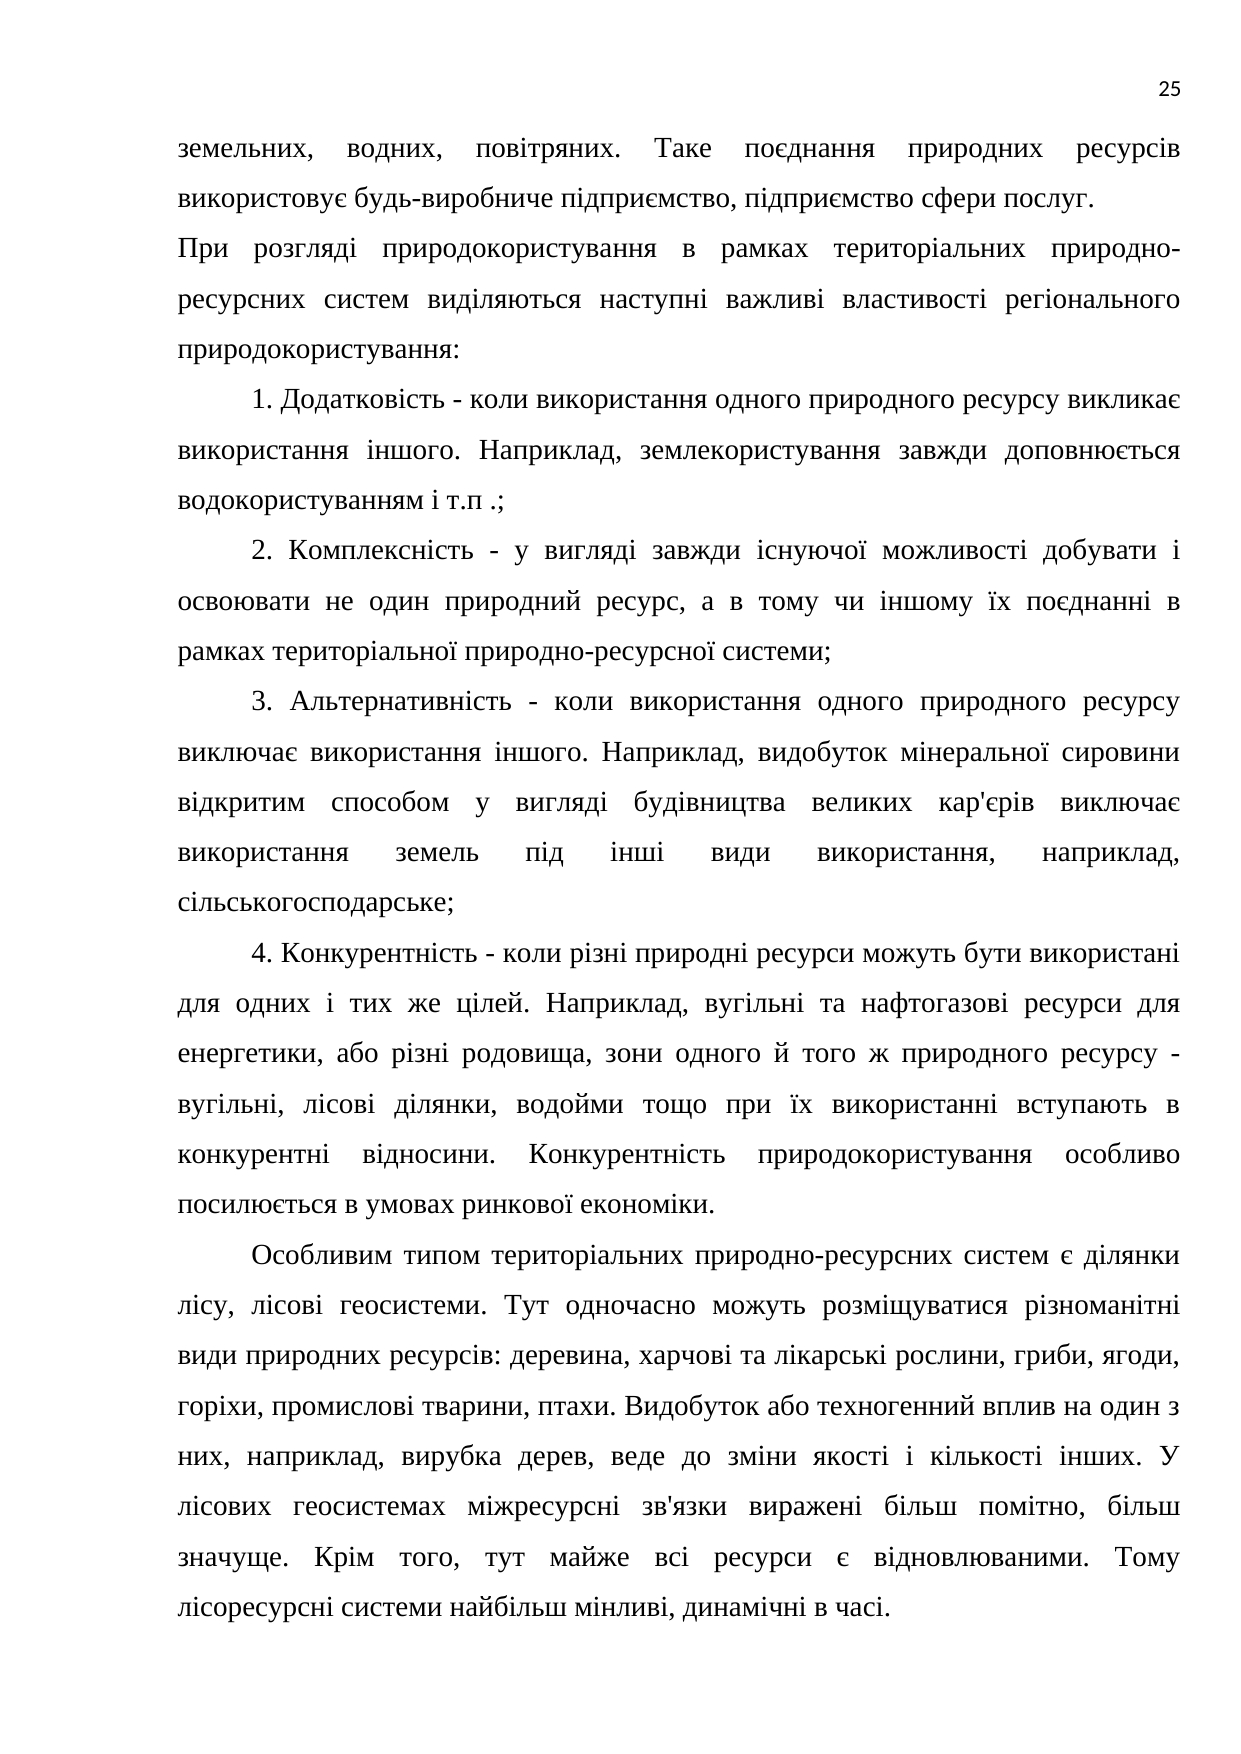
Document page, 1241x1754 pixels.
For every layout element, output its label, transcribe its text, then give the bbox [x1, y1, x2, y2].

text 4. Конкурентність - коли різні природні ресурси можуть бути використані для одних і тих же цілей. Наприклад, вугільні та нафтогазові ресурси для енергетики, або різні родовища, зони одного й того ж природного ресурсу - вугільні, лісові ділянки, водойми тощо при їх використанні вступають в конкурентні відносини. Конкурентність природокористування особливо посилюється в умовах ринкової економіки. [177, 935, 1181, 1220]
text 2. Комплексність - у вигляді завжди існуючої можливості добувати і освоювати не один природний ресурс, а в тому чи іншому їх поєднанні в рамках територіальної природно-ресурсної системи; [177, 532, 1181, 667]
text 1. Додатковість - коли використання одного природного ресурсу викликає використання іншого. Наприклад, землекористування завжди доповнюється водокористуванням і т.п .; [177, 381, 1181, 516]
text Особливим типом територіальних природно-ресурсних систем є ділянки лісу, лісові геосистеми. Тут одночасно можуть розміщуватися різноманітні види природних ресурсів: деревина, харчові та лікарські рослини, гриби, ягоди, горіхи, промислові тварини, птахи. Видобуток або техногенний вплив на один з них, наприклад, вирубка дерев, веде до зміни якості і кількості інших. У лісових геосистемах міжресурсні зв'язки виражені більш помітно, більш значуще. Крім того, тут майже всі ресурси є відновлюваними. Тому лісоресурсні системи найбільш мінливі, динамічні в часі. [177, 1237, 1181, 1622]
text При розгляді природокористування в рамках територіальних природно-ресурсних систем виділяються наступні важливі властивості регіонального природокористування: [177, 231, 1181, 365]
text 3. Альтернативність - коли використання одного природного ресурсу виключає використання іншого. Наприклад, видобуток мінеральної сировини відкритим способом у вигляді будівництва великих кар'єрів виключає використання земель під інші види використання, наприклад, сільськогосподарське; [177, 683, 1181, 918]
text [177, 130, 1181, 214]
